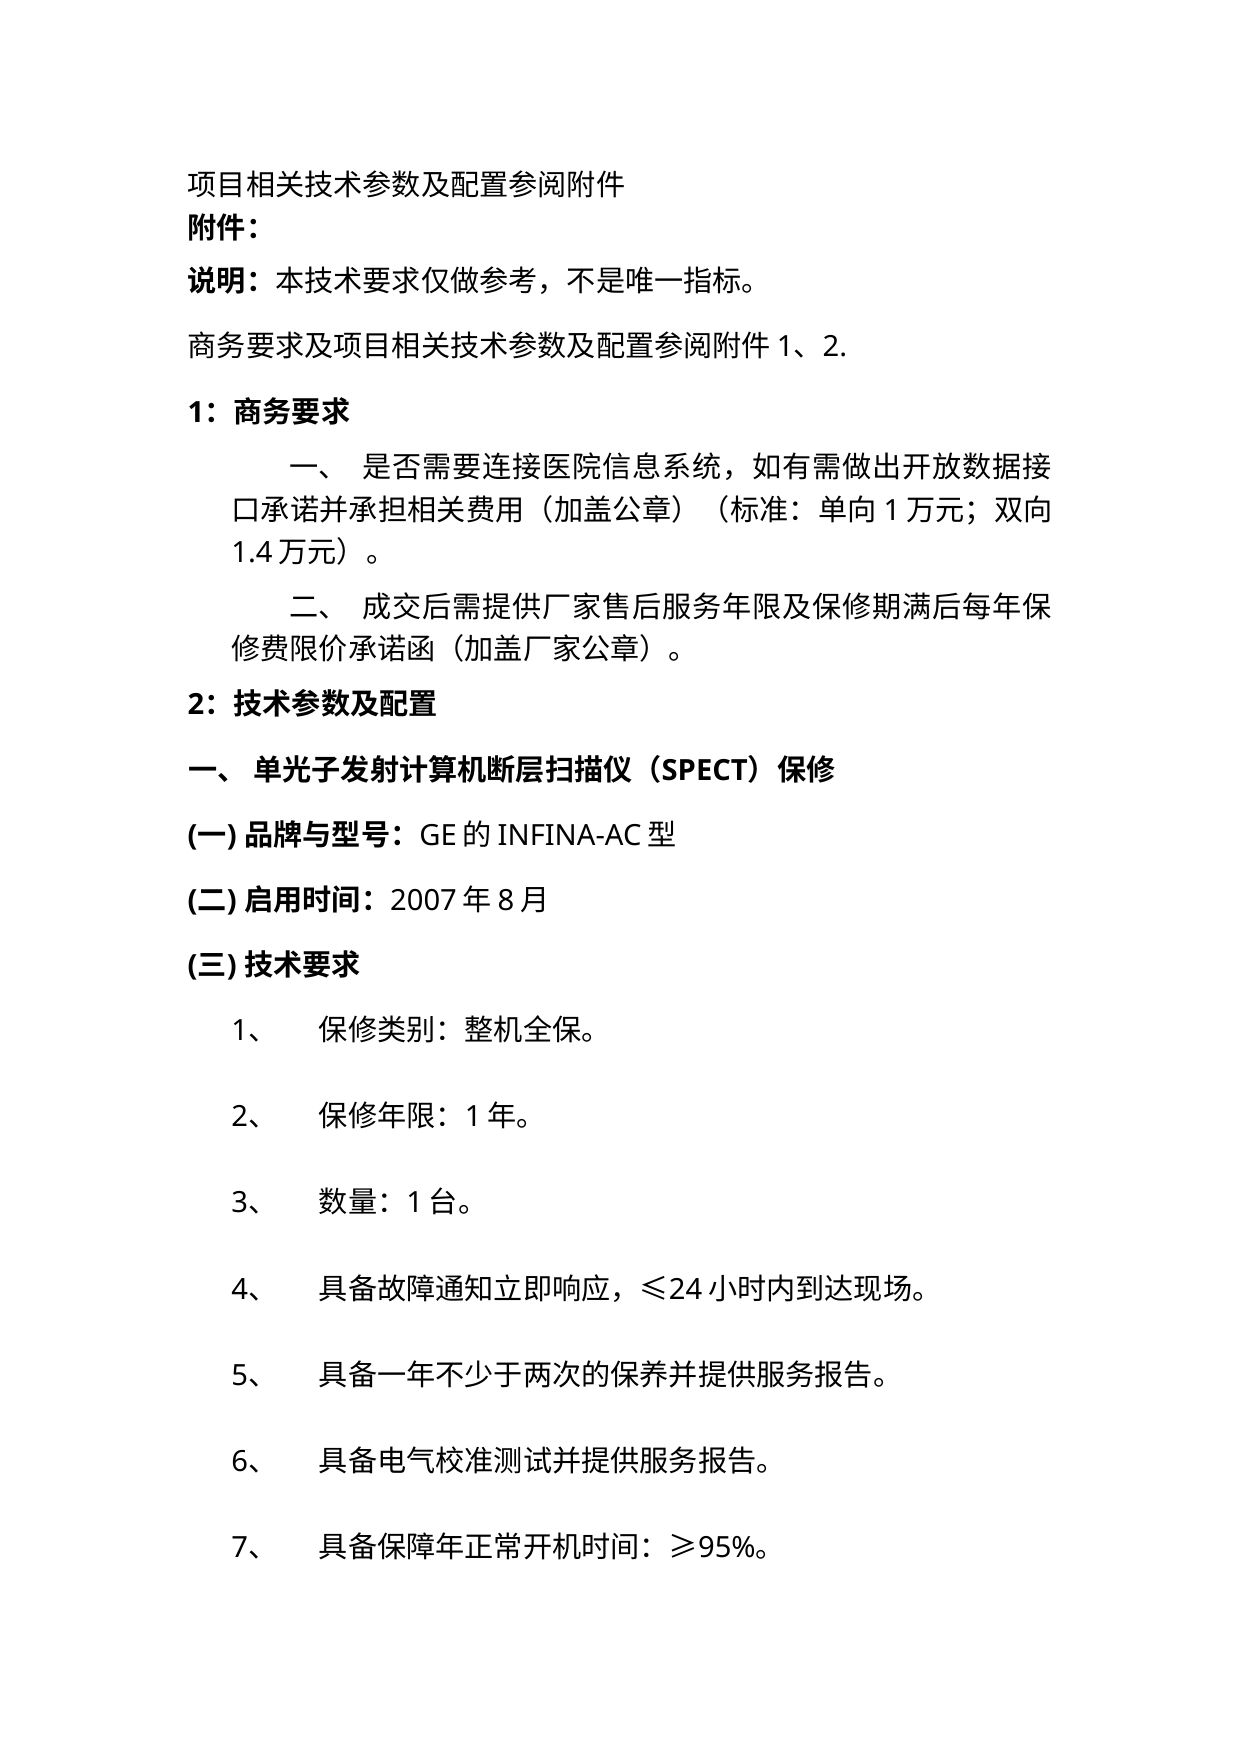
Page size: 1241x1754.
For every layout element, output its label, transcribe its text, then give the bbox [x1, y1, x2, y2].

list 保修类别：整机全保。 [231, 996, 1053, 1061]
list 单光子发射计算机断层扫描仪（SPECT）保修 [188, 736, 1053, 801]
text 商务要求及项目相关技术参数及配置参阅附件1、2. [187, 312, 1053, 377]
text 说明：本技术要求仅做参考，不是唯一指标。 [187, 247, 1053, 312]
text 项目相关技术参数及配置参阅附件 [187, 162, 1053, 204]
list 具备电气校准测试并提供服务报告。 [231, 1426, 1053, 1491]
list 品牌与型号：GE的INFINA-AC型 [187, 801, 1053, 866]
list 成交后需提供厂家售后服务年限及保修期满后每年保修费限价承诺函（加盖厂家公章）。 [231, 583, 1053, 668]
text 2：技术参数及配置 [187, 681, 1053, 723]
list 技术要求 [187, 931, 1053, 996]
list 具备保障年正常开机时间：≥95%。 [231, 1512, 1053, 1577]
list 是否需要连接医院信息系统，如有需做出开放数据接口承诺并承担相关费用（加盖公章）（标准：单向1万元；双向1.4万元）。 [231, 444, 1053, 571]
list 数量：1台。 [231, 1168, 1053, 1233]
list 启用时间：2007年8月 [187, 866, 1053, 931]
text 1：商务要求 [187, 389, 1053, 431]
list 具备一年不少于两次的保养并提供服务报告。 [231, 1340, 1053, 1405]
list 保修年限：1年。 [231, 1082, 1053, 1147]
text 附件： [187, 204, 1053, 247]
list 具备故障通知立即响应，≤24小时内到达现场。 [231, 1254, 1053, 1319]
